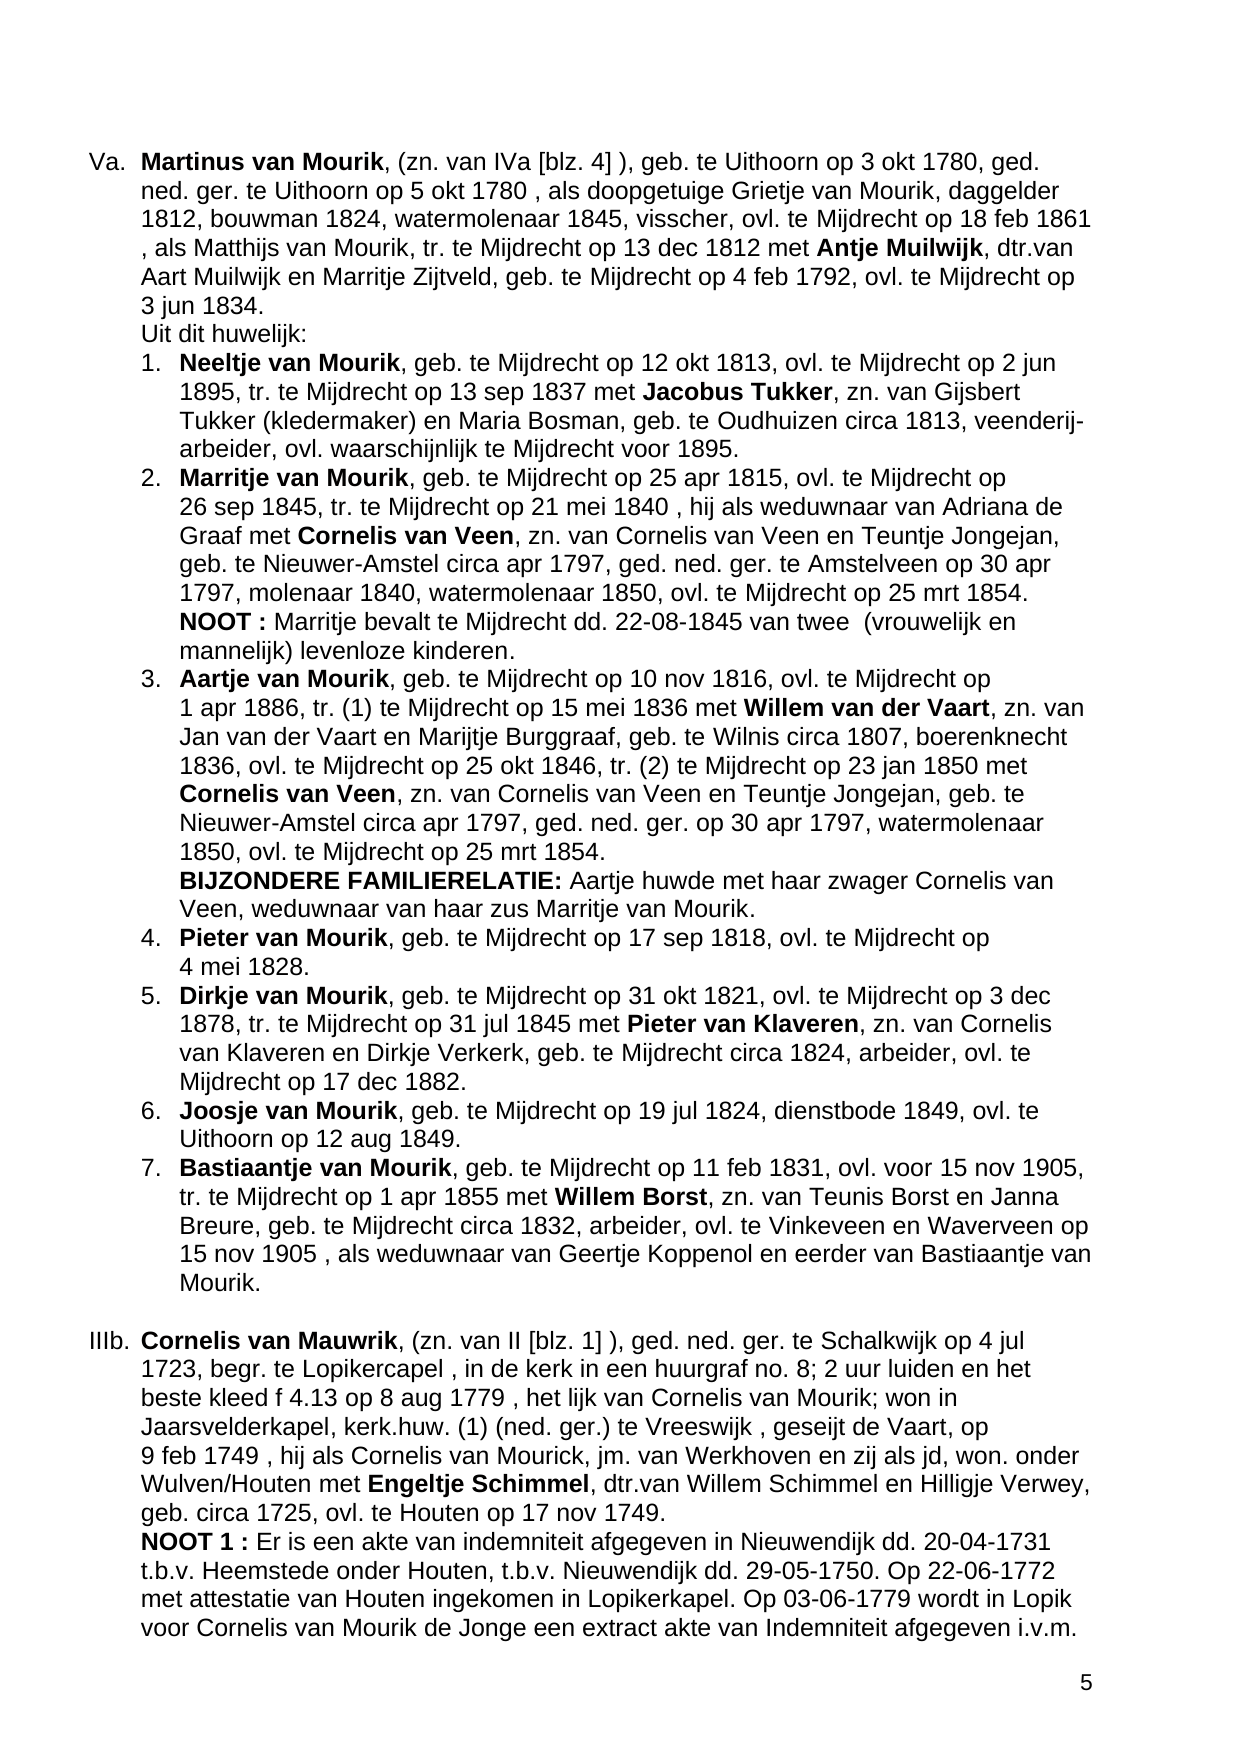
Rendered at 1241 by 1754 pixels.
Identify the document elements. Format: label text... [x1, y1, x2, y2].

text 4. Pieter van Mourik, geb. te Mijdrecht op 17 sep 1818, ovl. te Mijdrecht op 4 mei 1828. [141, 923, 1093, 981]
text 6. Joosje van Mourik, geb. te Mijdrecht op 19 jul 1824, dienstbode 1849, ovl. te Uithoorn op 12 aug 1849. [141, 1096, 1093, 1153]
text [88, 1527, 1093, 1642]
text IIIb. Cornelis van Mauwrik, (zn. van II [blz. 1] ), ged. ned. ger. te Schalkwijk op 4 jul 1723, begr. te Lopikercapel , in de kerk in een huurgraf no. 8; 2 uur luiden en het beste kleed f 4.13 op 8 aug 1779 , het lijk van Cornelis van Mourik; won in Jaarsvelderkapel, kerk.huw. (1) (ned. ger.) te Vreeswijk , geseijt de Vaart, op 9 feb 1749 , hij als Cornelis van Mourick, jm. van Werkhoven en zij als jd, won. onder Wulven/Houten met Engeltje Schimmel, dtr.van Willem Schimmel en Hilligje Verwey, geb. circa 1725, ovl. te Houten op 17 nov 1749. [88, 1326, 1093, 1527]
text Va. Martinus van Mourik, (zn. van IVa [blz. 4] ), geb. te Uithoorn op 3 okt 1780, ged. ned. ger. te Uithoorn op 5 okt 1780 , als doopgetuige Grietje van Mourik, daggelder 1812, bouwman 1824, watermolenaar 1845, visscher, ovl. te Mijdrecht op 18 feb 1861 , als Matthijs van Mourik, tr. te Mijdrecht op 13 dec 1812 met Antje Muilwijk, dtr.van Aart Muilwijk en Marritje Zijtveld, geb. te Mijdrecht op 4 feb 1792, ovl. te Mijdrecht op 3 jun 1834. [88, 147, 1093, 319]
text BIJZONDERE FAMILIERELATIE: Aartje huwde met haar zwager Cornelis van Veen, weduwnaar van haar zus Marritje van Mourik. [141, 866, 1093, 923]
text 5. Dirkje van Mourik, geb. te Mijdrecht op 31 okt 1821, ovl. te Mijdrecht op 3 dec 1878, tr. te Mijdrecht op 31 jul 1845 met Pieter van Klaveren, zn. van Cornelis van Klaveren en Dirkje Verkerk, geb. te Mijdrecht circa 1824, arbeider, ovl. te Mijdrecht op 17 dec 1882. [141, 981, 1093, 1096]
text NOOT : Marritje bevalt te Mijdrecht dd. 22-08-1845 van twee (vrouwelijk en mannelijk) levenloze kinderen. [141, 607, 1093, 664]
text 2. Marritje van Mourik, geb. te Mijdrecht op 25 apr 1815, ovl. te Mijdrecht op 26 sep 1845, tr. te Mijdrecht op 21 mei 1840 , hij als weduwnaar van Adriana de Graaf met Cornelis van Veen, zn. van Cornelis van Veen en Teuntje Jongejan, geb. te Nieuwer-Amstel circa apr 1797, ged. ned. ger. te Amstelveen op 30 apr 1797, molenaar 1840, watermolenaar 1850, ovl. te Mijdrecht op 25 mrt 1854. [141, 463, 1093, 607]
text 3. Aartje van Mourik, geb. te Mijdrecht op 10 nov 1816, ovl. te Mijdrecht op 1 apr 1886, tr. (1) te Mijdrecht op 15 mei 1836 met Willem van der Vaart, zn. van Jan van der Vaart en Marijtje Burggraaf, geb. te Wilnis circa 1807, boerenknecht 1836, ovl. te Mijdrecht op 25 okt 1846, tr. (2) te Mijdrecht op 23 jan 1850 met Cornelis van Veen, zn. van Cornelis van Veen en Teuntje Jongejan, geb. te Nieuwer-Amstel circa apr 1797, ged. ned. ger. op 30 apr 1797, watermolenaar 1850, ovl. te Mijdrecht op 25 mrt 1854. [141, 664, 1093, 866]
text Uit dit huwelijk: [88, 319, 1093, 348]
text 1. Neeltje van Mourik, geb. te Mijdrecht op 12 okt 1813, ovl. te Mijdrecht op 2 jun 1895, tr. te Mijdrecht op 13 sep 1837 met Jacobus Tukker, zn. van Gijsbert Tukker (kledermaker) en Maria Bosman, geb. te Oudhuizen circa 1813, veenderij-arbeider, ovl. waarschijnlijk te Mijdrecht voor 1895. [141, 348, 1093, 463]
text 7. Bastiaantje van Mourik, geb. te Mijdrecht op 11 feb 1831, ovl. voor 15 nov 1905, tr. te Mijdrecht op 1 apr 1855 met Willem Borst, zn. van Teunis Borst en Janna Breure, geb. te Mijdrecht circa 1832, arbeider, ovl. te Vinkeveen en Waverveen op 15 nov 1905 , als weduwnaar van Geertje Koppenol en eerder van Bastiaantje van Mourik. [141, 1153, 1093, 1297]
